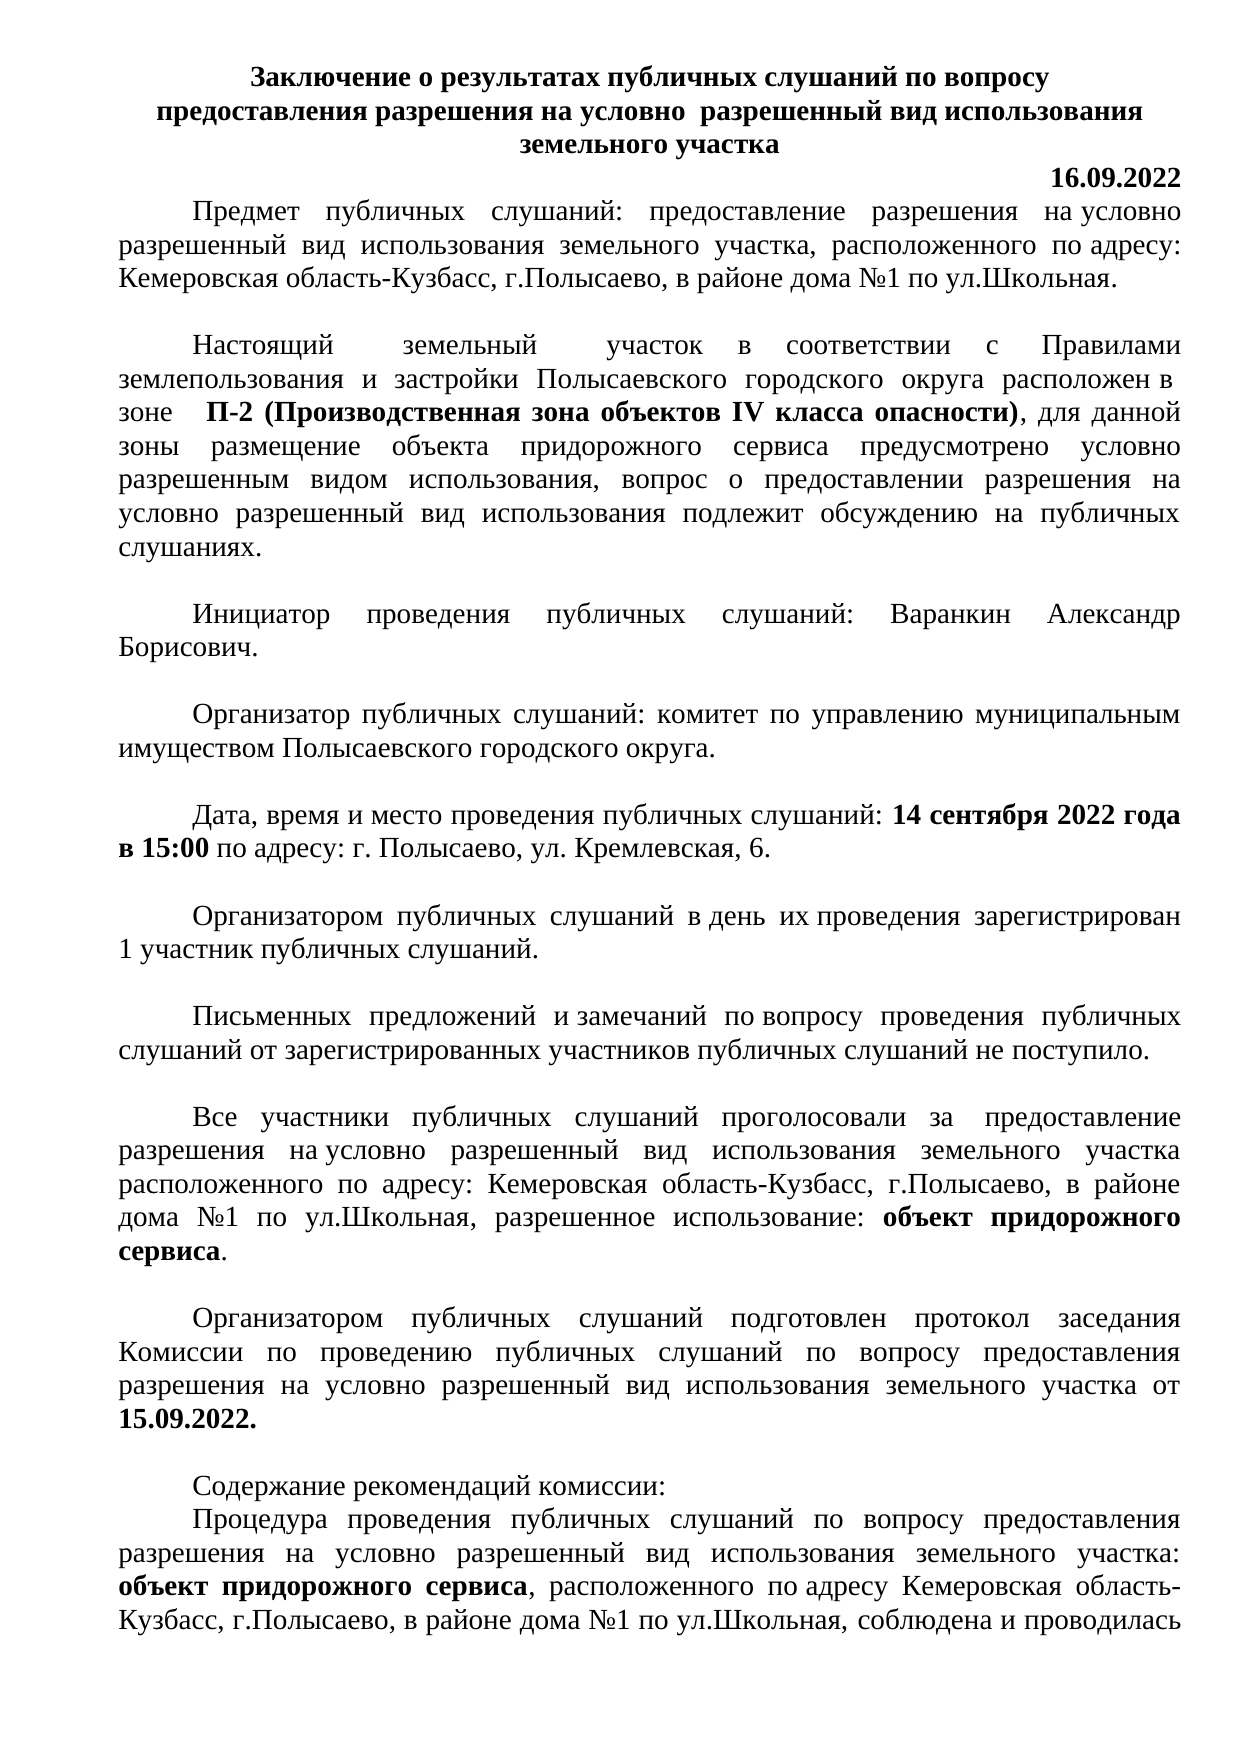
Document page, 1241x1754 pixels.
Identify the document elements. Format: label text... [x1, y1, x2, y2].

text Содержание рекомендаций комиссии: [118, 1468, 1181, 1501]
text Организатором публичных слушаний в день их проведения зарегистрирован 1 участник публичных слушаний. [118, 898, 1181, 965]
text Настоящий земельный участок в соответствии с Правилами землепользования и застройки Полысаевского городского округа расположен в зоне П-2 (Производственная зона объектов IV класса опасности), для данной зоны размещение объекта придорожного сервиса предусмотрено условно разрешенным видом использования, вопрос о предоставлении разрешения на условно разрешенный вид использования подлежит обсуждению на публичных слушаниях. [118, 327, 1181, 361]
text Организатор публичных слушаний: комитет по управлению муниципальным имуществом Полысаевского городского округа. [118, 696, 1181, 763]
text Настоящий земельный участок в соответствии с Правилами землепользования и застройки Полысаевского городского округа расположен в зоне П-2 (Производственная зона объектов IV класса опасности), для данной зоны размещение объекта придорожного сервиса предусмотрено условно разрешенным видом использования, вопрос о предоставлении разрешения на условно разрешенный вид использования подлежит обсуждению на публичных слушаниях. [118, 428, 1181, 562]
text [118, 1501, 1181, 1636]
text Организатором публичных слушаний подготовлен протокол заседания Комиссии по проведению публичных слушаний по вопросу предоставления разрешения на условно разрешенный вид использования земельного участка от 15.09.2022. [118, 1300, 1181, 1434]
text Предмет публичных слушаний: предоставление разрешения на условно разрешенный вид использования земельного участка, расположенного по адресу: Кемеровская область-Кузбасс, г.Полысаево, в районе дома №1 по ул.Школьная. [118, 193, 1181, 294]
text Письменных предложений и замечаний по вопросу проведения публичных слушаний от зарегистрированных участников публичных слушаний не поступило. [118, 998, 1181, 1065]
text 16.09.2022 [118, 160, 1181, 193]
text предоставления разрешения на условно разрешенный вид использования земельного участка [118, 93, 1181, 160]
text Все участники публичных слушаний проголосовали за предоставление разрешения на условно разрешенный вид использования земельного участка расположенного по адресу: Кемеровская область-Кузбасс, г.Полысаево, в районе дома №1 по ул.Школьная, разрешенное использование: объект придорожного сервиса. [118, 1099, 1181, 1267]
text Заключение о результатах публичных слушаний по вопросу [118, 59, 1181, 93]
text Дата, время и место проведения публичных слушаний: 14 сентября 2022 года в 15:00 по адресу: г. Полысаево, ул. Кремлевская, 6. [118, 797, 1181, 864]
text Инициатор проведения публичных слушаний: Варанкин Александр Борисович. [118, 596, 1181, 663]
